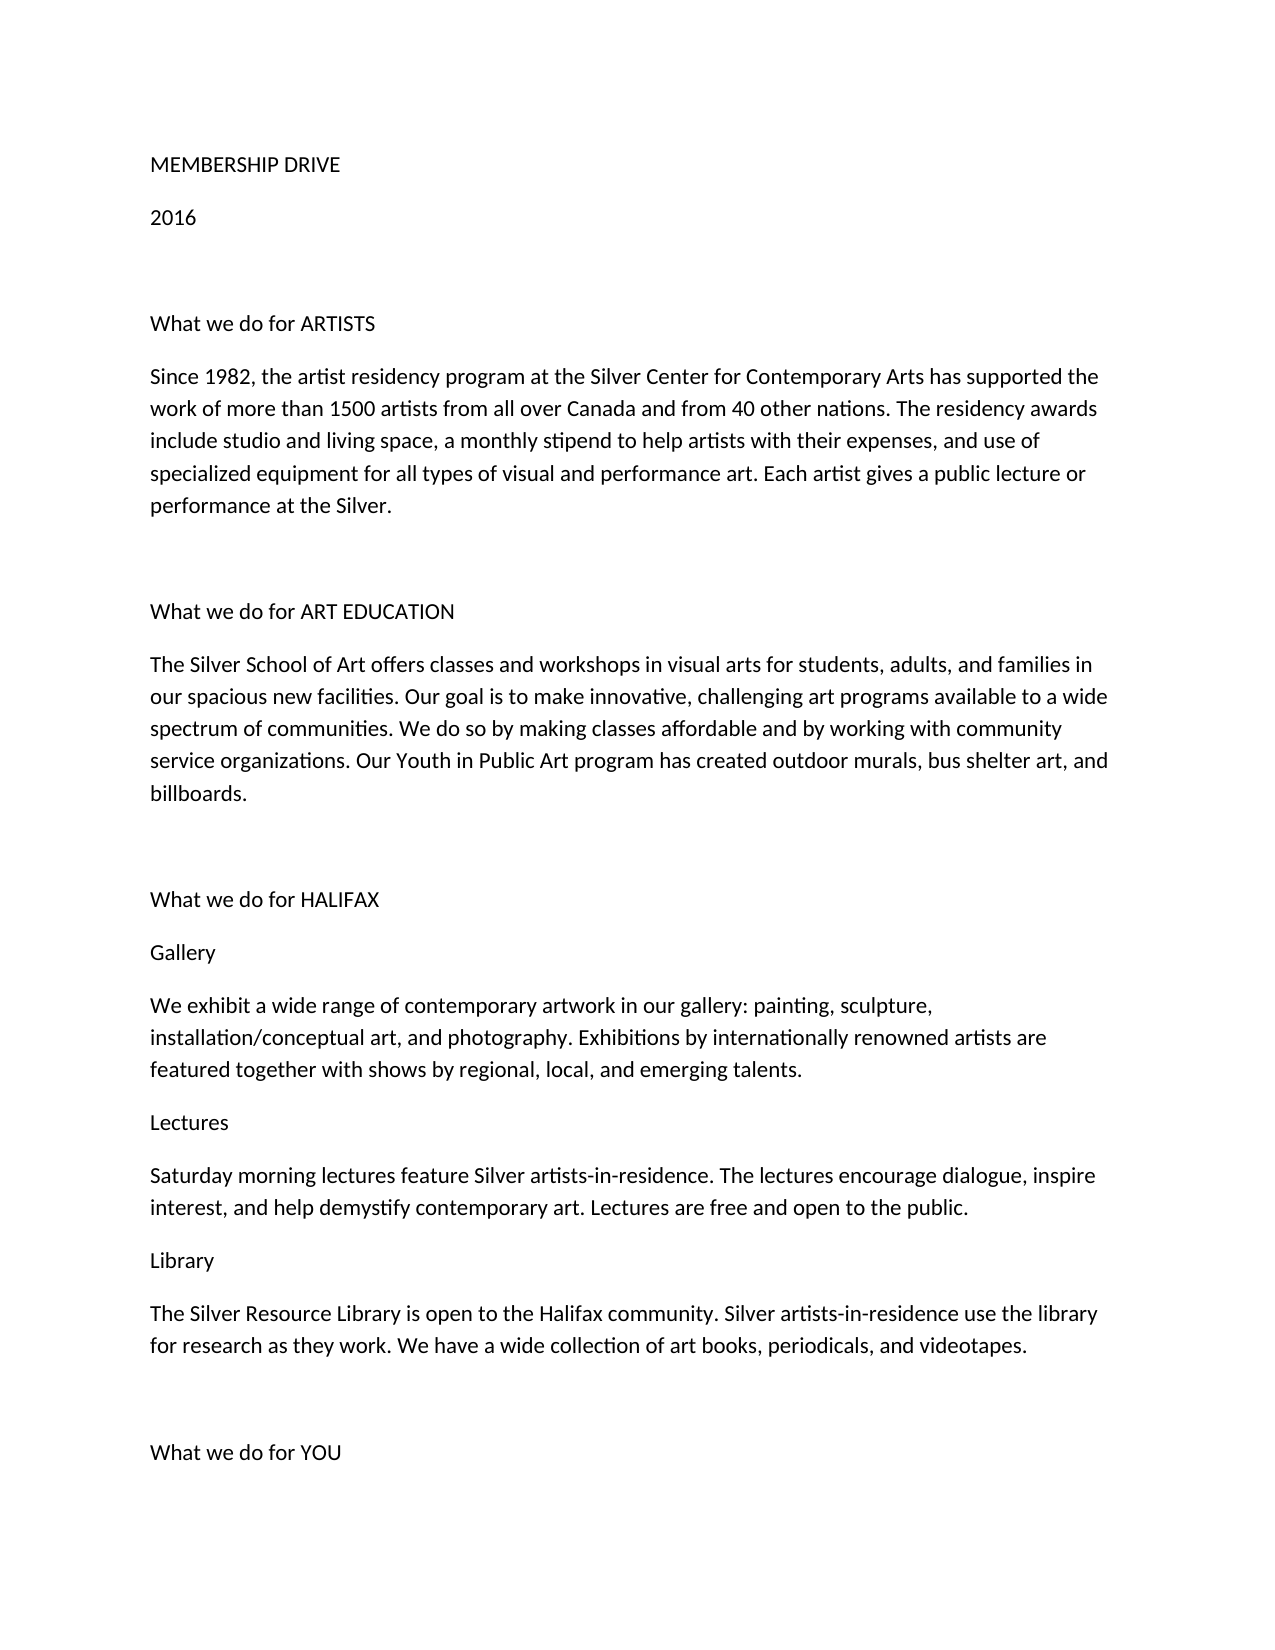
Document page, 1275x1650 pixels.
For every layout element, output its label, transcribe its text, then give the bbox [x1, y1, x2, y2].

text What we do for [150, 885, 1125, 913]
text Lectures [150, 1108, 1125, 1136]
text 2016 [150, 203, 1125, 231]
text We exhibit a wide range of contemporary artwork in our gallery: painting, sculpture, installation/conceptual art, and photography. Exhibitions by internationally renowned artists are featured together with shows by regional, local, and emerging talents. [150, 991, 1125, 1083]
text Since 1982, the artist residency program at the Silver for Contemporary Arts has supported the work of more than 1500 artists from all over and from 40 other nations. The residency awards include studio and living space, a monthly stipend to help artists with their expenses, and use of specialized equipment for all types of visual and performance art. Each artist gives a public lecture or performance at the Silver. [150, 362, 1125, 519]
text What we do for ART EDUCATION [150, 597, 1125, 625]
text The Silver School of Art offers classes and workshops in visual arts for students, adults, and families in our spacious new facilities. Our goal is to make innovative, challenging art programs available to a wide spectrum of communities. We do so by making classes affordable and by working with community service organizations. Our Youth in Public Art program has created outdoor murals, bus shelter art, and billboards. [150, 650, 1125, 807]
text What we do for YOU [150, 1438, 1125, 1466]
text lectures feature Silver artists-in-residence. The lectures encourage dialogue, inspire interest, and help demystify contemporary art. Lectures are free and open to the public. [150, 1161, 1125, 1221]
text Library [150, 1246, 1125, 1274]
text The Silver Resource Library is open to the community. Silver artists-in-residence use the library for research as they work. We have a wide collection of art books, periodicals, and videotapes. [150, 1299, 1125, 1359]
text What we do for ARTISTS [150, 309, 1125, 337]
text MEMBERSHIP DRIVE [150, 150, 1125, 178]
text Gallery [150, 938, 1125, 966]
